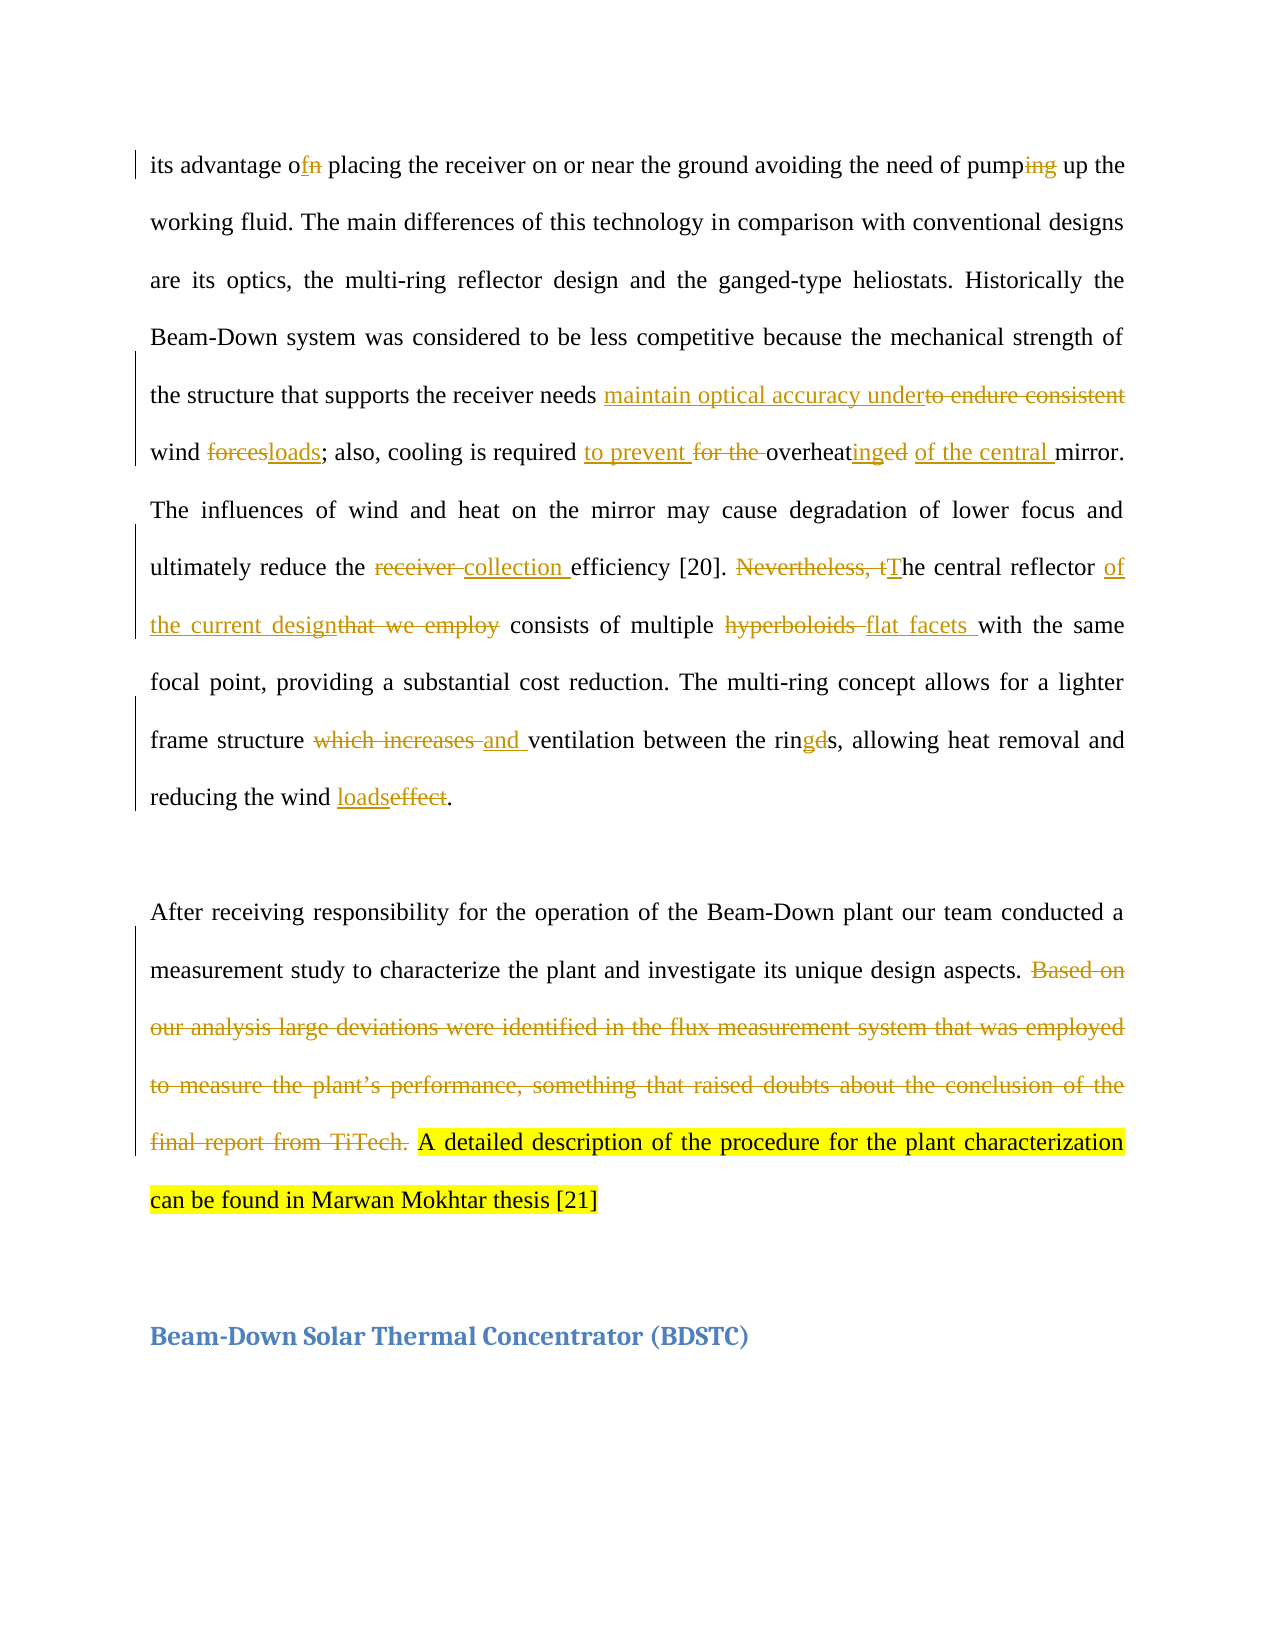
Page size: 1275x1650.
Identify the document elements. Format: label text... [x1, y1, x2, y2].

subtitle Beam-Down Solar Thermal Concentrator (BDSTC) [150, 1321, 1125, 1352]
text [150, 150, 1125, 811]
text After receiving responsibility for the operation of the Beam-Down plant our team conducted a measurement study to characterize the plant and investigate its unique design aspects. A detailed description of the procedure for the plant characterization can be found in Marwan Mokhtar thesis [21] [150, 897, 1125, 1028]
text After receiving responsibility for the operation of the Beam-Down plant our team conducted a measurement study to characterize the plant and investigate its unique design aspects. A detailed description of the procedure for the plant characterization can be found in Marwan Mokhtar thesis [21] [150, 1087, 1125, 1214]
text After receiving responsibility for the operation of the Beam-Down plant our team conducted a measurement study to characterize the plant and investigate its unique design aspects. A detailed description of the procedure for the plant characterization can be found in Marwan Mokhtar thesis [21] [150, 1029, 1125, 1086]
